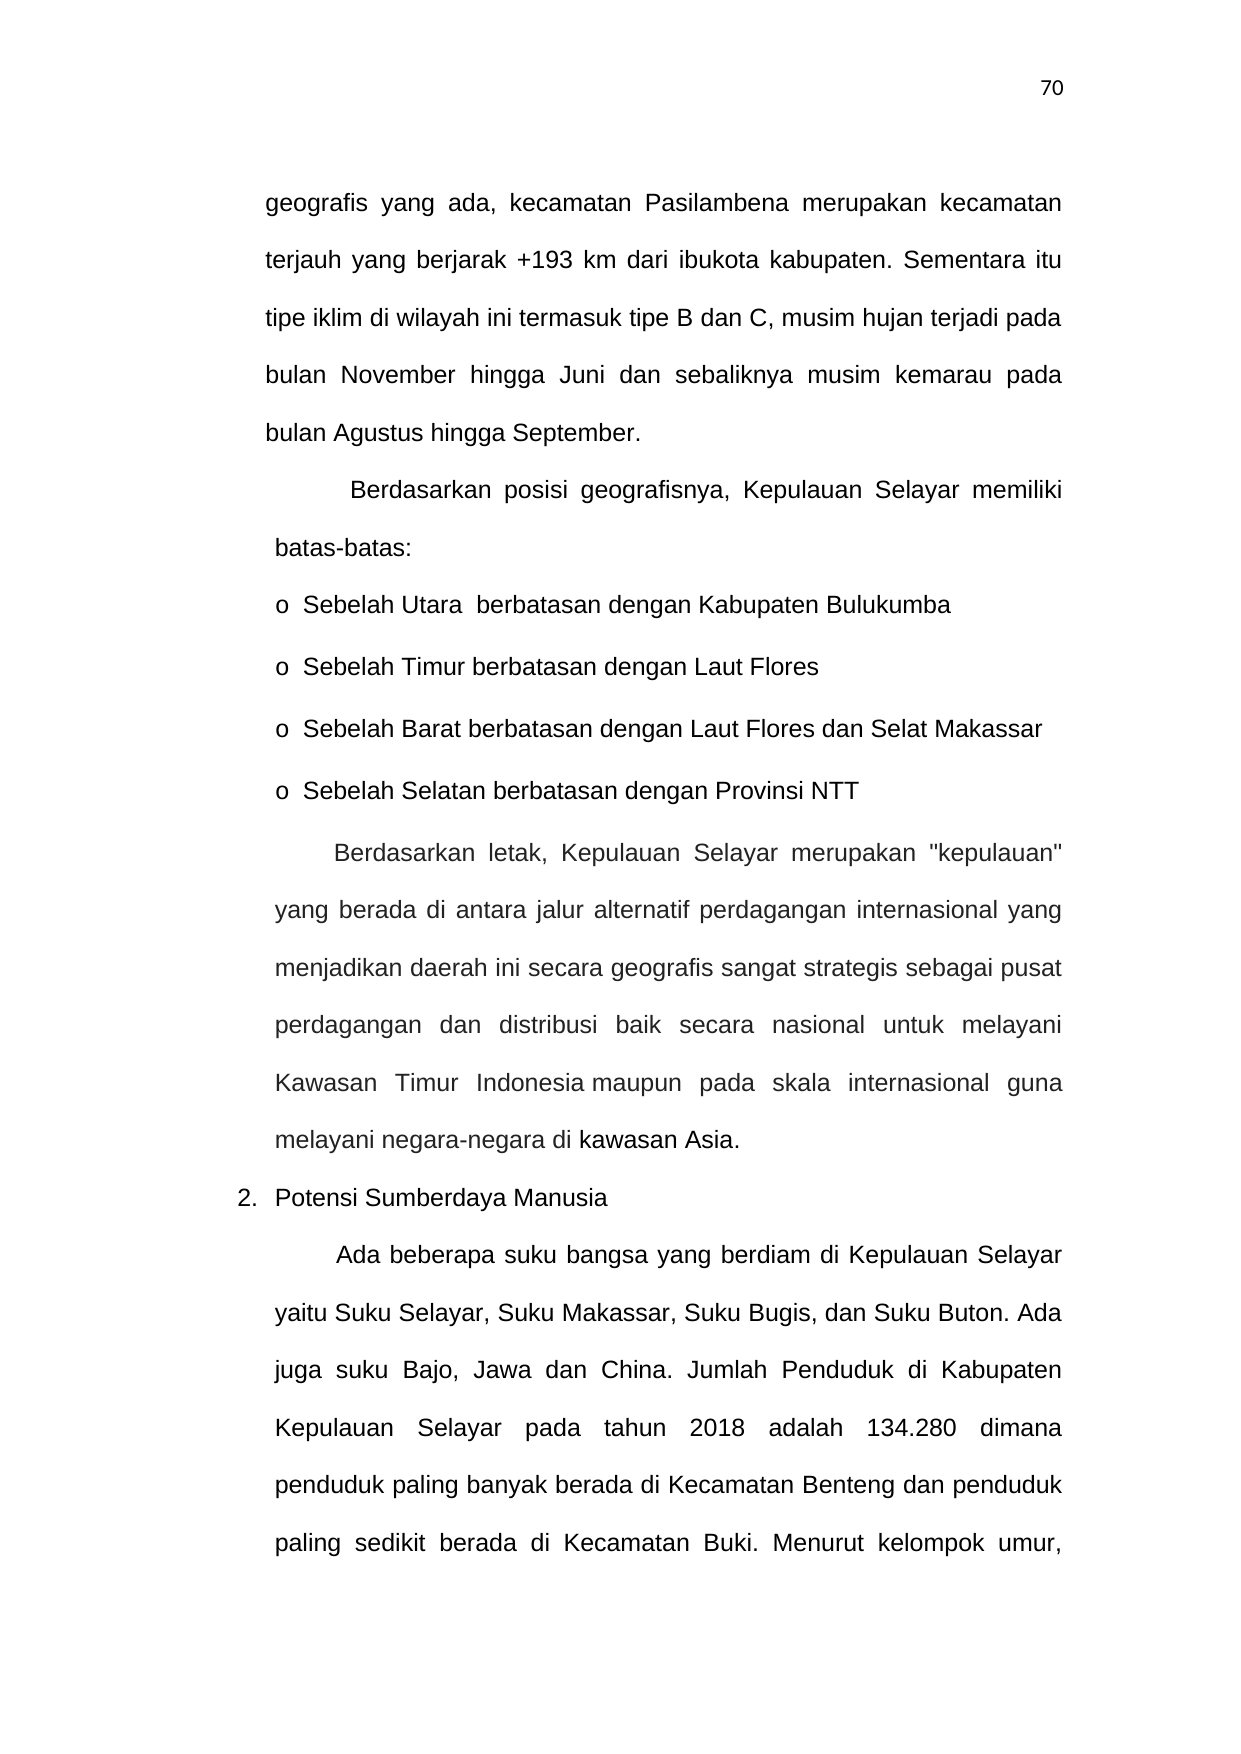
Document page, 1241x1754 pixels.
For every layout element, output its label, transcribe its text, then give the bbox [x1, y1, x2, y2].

list Potensi Sumberdaya Manusia [237, 1182, 1063, 1211]
list Berdasarkan letak, Kepulauan Selayar merupakan "kepulauan" yang berada di antara jalur alternatif perdagangan internasional yang menjadikan daerah ini secara geografis sangat strategis sebagai pusat perdagangan dan distribusi baik secara nasional untuk melayani Kawasan Timur Indonesia maupun pada skala internasional guna melayani negara-negara di kawasan Asia. [274, 837, 1063, 905]
list Sebelah Barat berbatasan dengan Laut Flores dan Selat Makassar [274, 714, 1063, 745]
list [265, 187, 1063, 446]
list Sebelah Selatan berbatasan dengan Provinsi NTT [274, 776, 1063, 807]
list Berdasarkan letak, Kepulauan Selayar merupakan "kepulauan" yang berada di antara jalur alternatif perdagangan internasional yang menjadikan daerah ini secara geografis sangat strategis sebagai pusat perdagangan dan distribusi baik secara nasional untuk melayani Kawasan Timur Indonesia maupun pada skala internasional guna melayani negara-negara di kawasan Asia. [274, 906, 1063, 1154]
list Berdasarkan posisi geografisnya, Kepulauan Selayar memiliki batas-batas: [274, 475, 1063, 561]
list Sebelah Utara berbatasan dengan Kabupaten Bulukumba [274, 590, 1063, 621]
list Sebelah Timur berbatasan dengan Laut Flores [274, 652, 1063, 683]
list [274, 1240, 1063, 1556]
